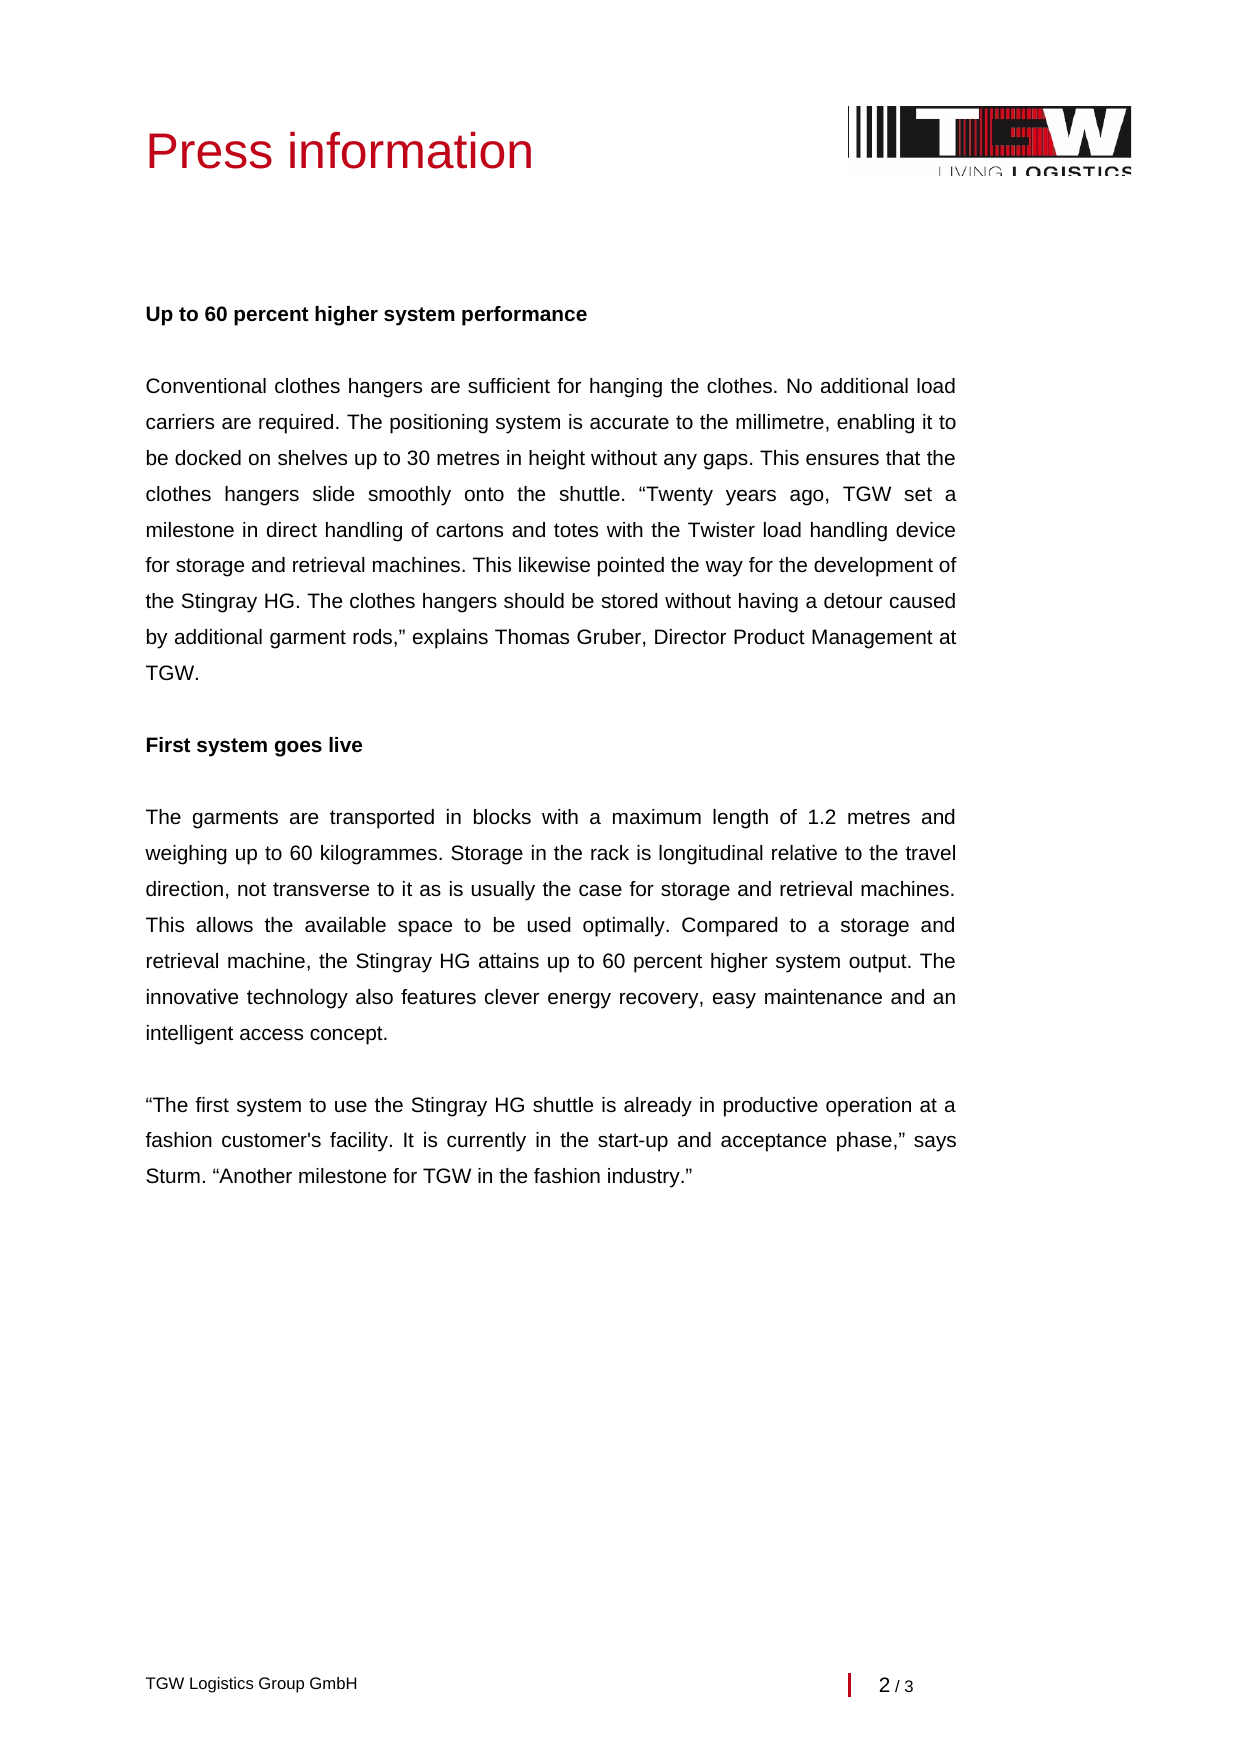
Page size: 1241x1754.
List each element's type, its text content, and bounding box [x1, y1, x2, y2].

text First system goes live [145, 733, 957, 757]
text Up to 60 percent higher system performance [145, 302, 957, 326]
picture [846, 106, 1132, 176]
text Conventional clothes hangers are sufficient for hanging the clothes. No additional load carriers are required. The positioning system is accurate to the millimetre, enabling it to be docked on shelves up to 30 metres in height without any gaps. This ensures that the clothes hangers slide smoothly onto the shuttle. “Twenty years ago, TGW set a milestone in direct handling of cartons and totes with the Twister load handling device for storage and retrieval machines. This likewise pointed the way for the development of the Stingray HG. The clothes hangers should be stored without having a detour caused by additional garment rods,” explains Thomas Gruber, Director Product Management at TGW. [145, 374, 957, 685]
text “The first system to use the Stingray HG shuttle is already in productive operation at a fashion customer's facility. It is currently in the start-up and acceptance phase,” says Sturm. “Another milestone for TGW in the fashion industry.” [145, 1092, 957, 1188]
text The garments are transported in blocks with a maximum length of 1.2 metres and weighing up to 60 kilogrammes. Storage in the rack is longitudinal relative to the travel direction, not transverse to it as is usually the case for storage and retrieval machines. This allows the available space to be used optimally. Compared to a storage and retrieval machine, the Stingray HG attains up to 60 percent higher system output. The innovative technology also features clever energy recovery, easy maintenance and an intelligent access concept. [145, 805, 957, 1044]
